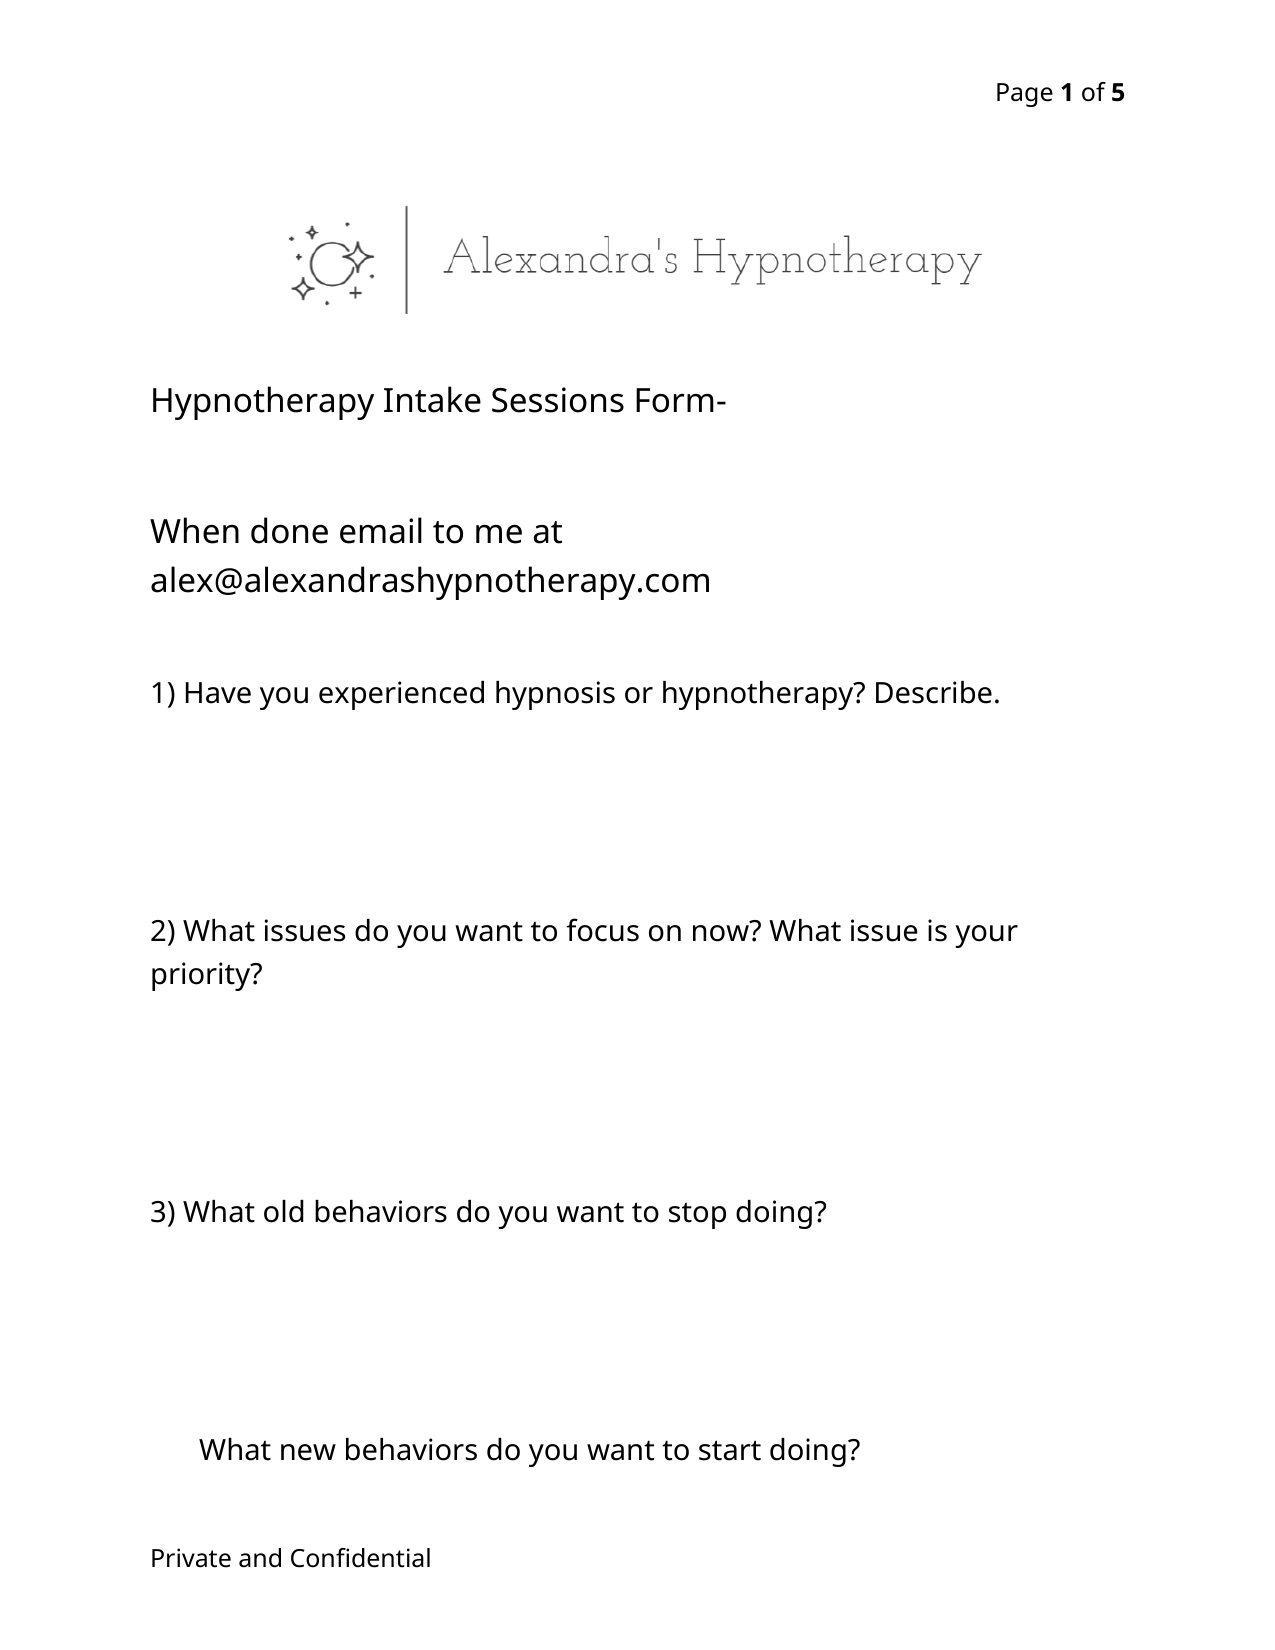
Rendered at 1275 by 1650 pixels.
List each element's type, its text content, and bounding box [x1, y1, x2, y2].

picture [150, 150, 1125, 358]
text 2) What issues do you want to focus on now? What issue is your priority? [150, 911, 1106, 993]
text When done email to me at alex@alexandrashypnotherapy.com [150, 508, 1125, 602]
text What new behaviors do you want to start doing? [169, 1429, 1106, 1469]
text Hypnotherapy Intake Sessions Form- [150, 376, 1125, 422]
text 3) What old behaviors do you want to stop doing? [150, 1191, 1106, 1231]
text 1) Have you experienced hypnosis or hypnotherapy? Describe. [150, 673, 1106, 712]
